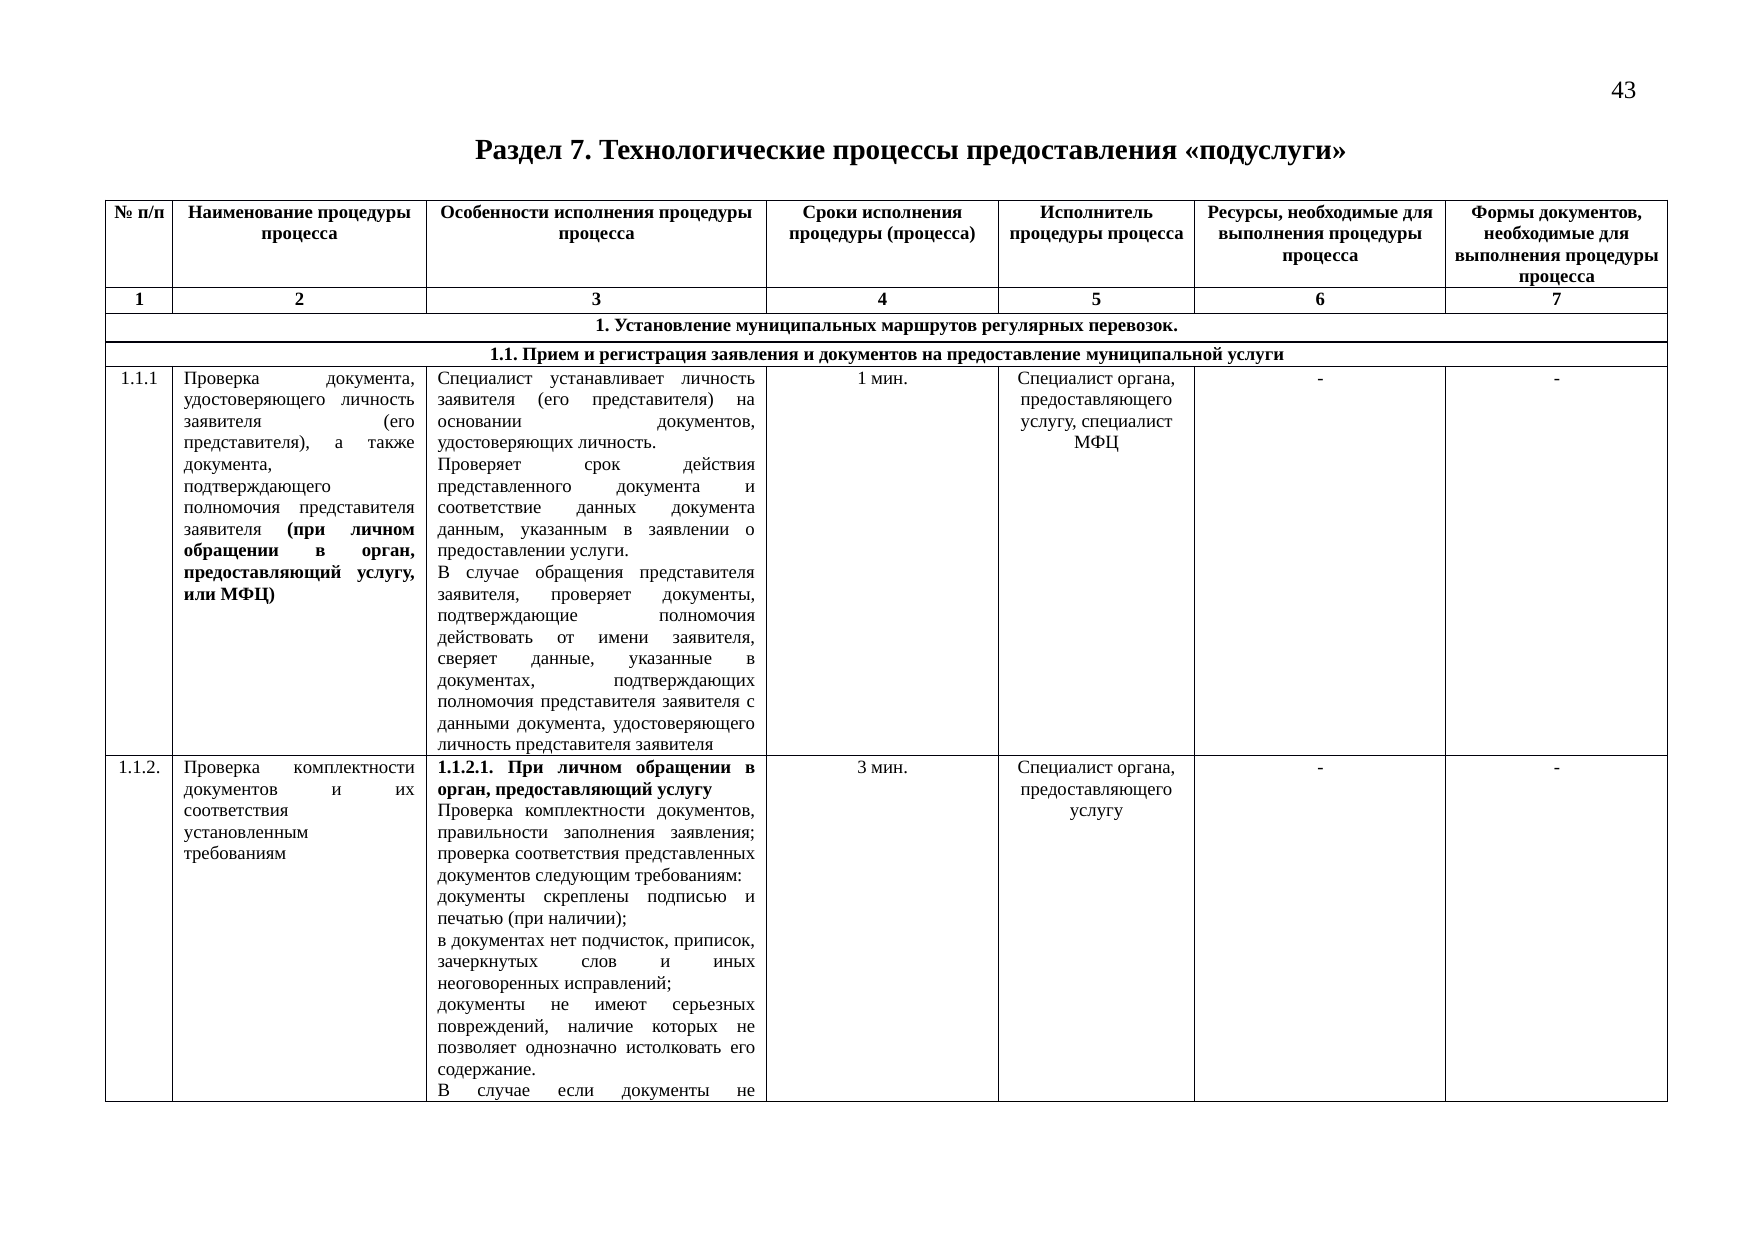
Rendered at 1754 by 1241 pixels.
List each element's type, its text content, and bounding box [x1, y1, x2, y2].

table_header Наименование процедуры процесса [173, 201, 426, 287]
table_cell 4 [767, 288, 998, 312]
table_cell 1.1.2. [106, 756, 172, 1101]
table_cell Специалист органа, предоставляющего услугу, специалист МФЦ [999, 367, 1194, 755]
table_cell - [1446, 756, 1667, 1101]
table_cell Специалист устанавливает личность заявителя (его представителя) на основании документов, удостоверяющих личность. Проверяет срок действия представленного документа и соответствие данных документа данным, указанным в заявлении о предоставлении услуги. В случае обращения представителя заявителя, проверяет документы, подтверждающие полномочия действовать от имени заявителя, сверяет данные, указанные в документах, подтверждающих полномочия представителя заявителя с данными документа, удостоверяющего личность представителя заявителя [427, 367, 766, 755]
table_header Ресурсы, необходимые для выполнения процедуры процесса [1195, 201, 1445, 287]
table_cell 1.1.1 [106, 367, 172, 755]
table_cell Проверка документа, удостоверяющего личность заявителя (его представителя), а также документа, подтверждающего полномочия представителя заявителя (при личном обращении в орган, предоставляющий услугу, или МФЦ) [173, 367, 426, 755]
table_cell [427, 756, 766, 1101]
table_cell 1 [106, 288, 172, 312]
table_header Сроки исполнения процедуры (процесса) [767, 201, 998, 287]
table_cell 1 мин. [767, 367, 998, 755]
table_cell 1.1. Прием и регистрация заявления и документов на предоставление муниципальной услуги [106, 343, 1667, 366]
table_header № п/п [106, 201, 172, 287]
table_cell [173, 756, 426, 1101]
table_cell - [1195, 367, 1445, 755]
table_cell - [1195, 756, 1445, 1101]
table_cell 5 [999, 288, 1194, 312]
table_cell 6 [1195, 288, 1445, 312]
table_cell 3 мин. [767, 756, 998, 1101]
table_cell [999, 756, 1194, 1101]
table_header Исполнитель процедуры процесса [999, 201, 1194, 287]
text Раздел 7. Технологические процессы предоставления «подуслуги» [118, 132, 1644, 166]
table_header Особенности исполнения процедуры процесса [427, 201, 766, 287]
table_cell 2 [173, 288, 426, 312]
table_header Формы документов, необходимые для выполнения процедуры процесса [1446, 201, 1667, 287]
table_cell 7 [1446, 288, 1667, 312]
table_cell 1. Установление муниципальных маршрутов регулярных перевозок. [106, 314, 1667, 341]
table_cell - [1446, 367, 1667, 755]
table_cell 3 [427, 288, 766, 312]
